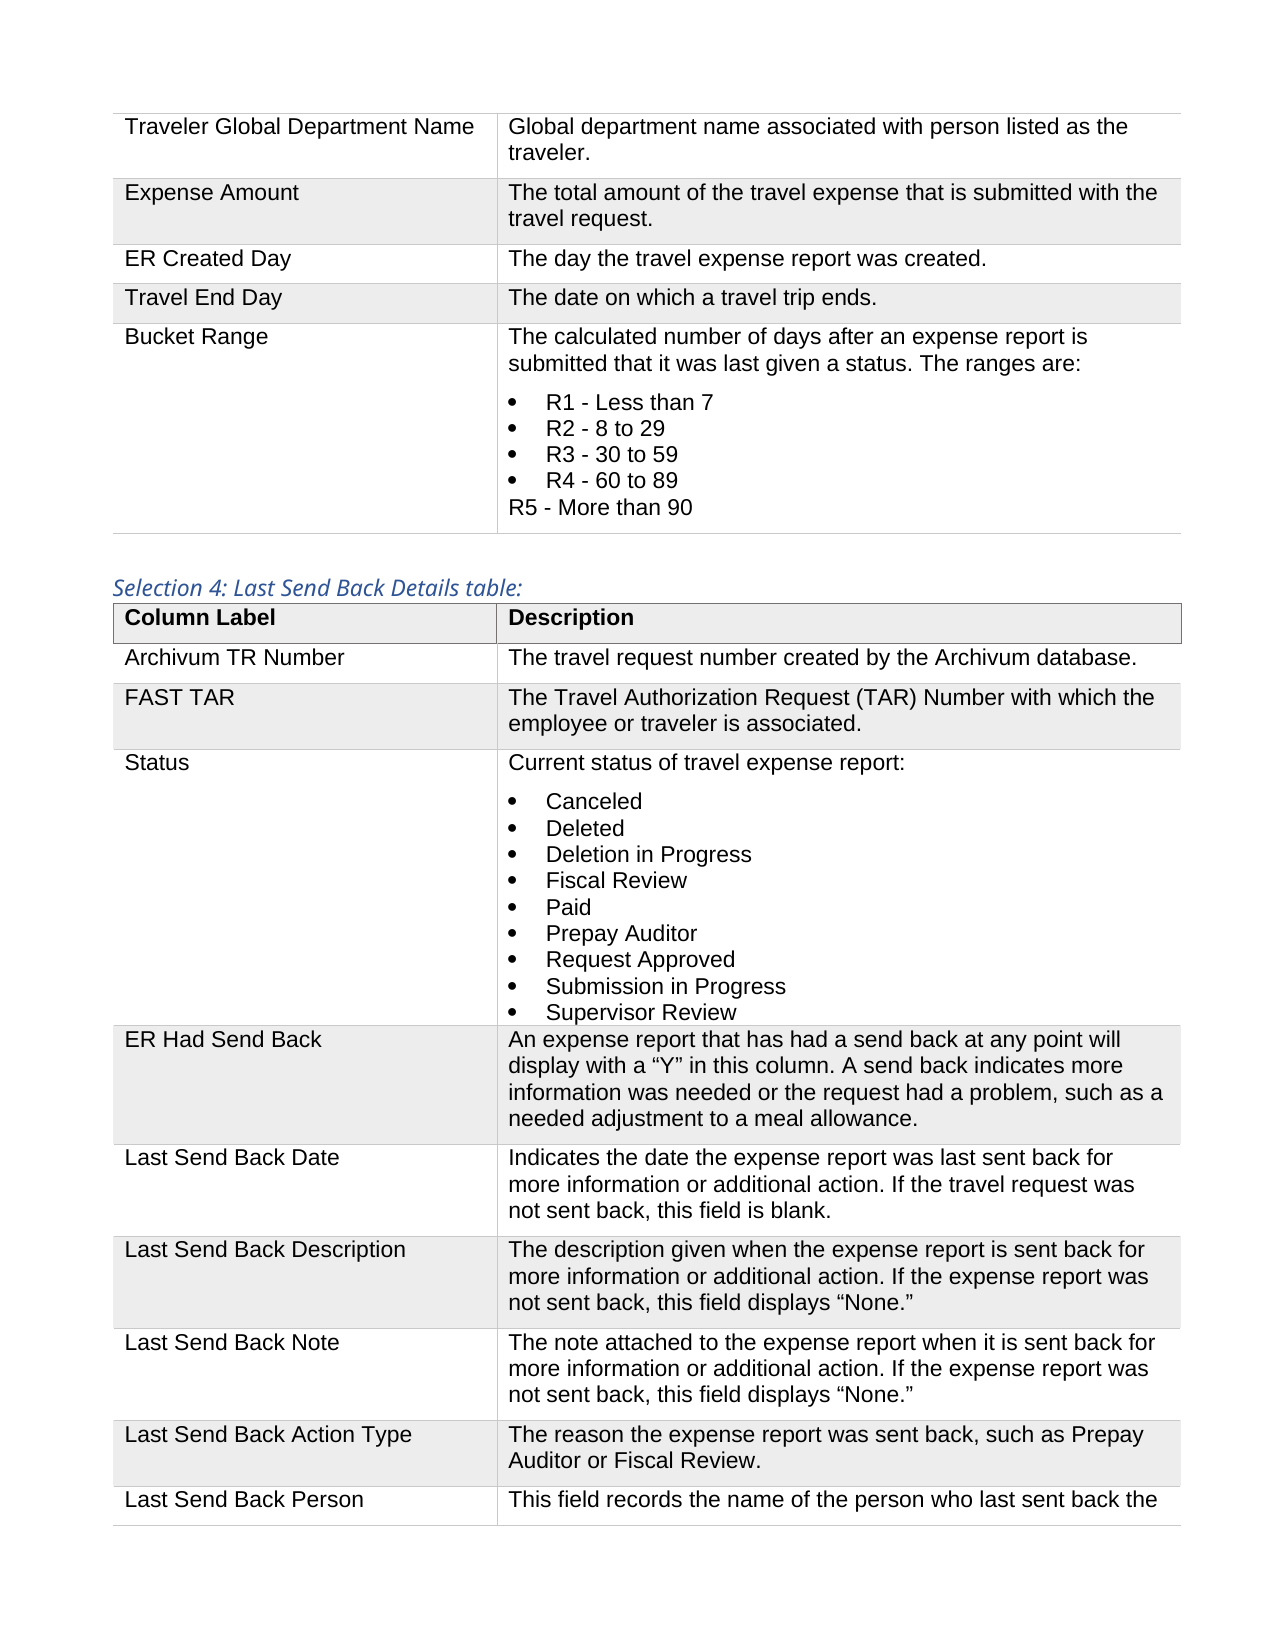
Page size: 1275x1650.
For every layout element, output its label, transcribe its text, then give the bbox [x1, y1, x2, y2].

table_cell Travel End Day [113, 284, 497, 323]
table_cell Traveler Global Department Name [113, 114, 497, 178]
table_cell Expense Amount [113, 179, 497, 244]
table_cell The travel request number created by the Archivum database. [498, 644, 1181, 683]
table_cell The day the travel expense report was created. [498, 245, 1181, 283]
table_cell The note attached to the expense report when it is sent back for more information or additional action. If the expense report was not sent back, this field displays “None.” [498, 1328, 1181, 1420]
table_cell Last Send Back Note [113, 1328, 497, 1420]
table_cell Bucket Range [113, 324, 497, 533]
table_cell The total amount of the travel expense that is submitted with the travel request. [498, 179, 1181, 244]
table_cell Last Send Back Action Type [113, 1420, 497, 1486]
table_cell ER Created Day [113, 245, 497, 283]
table_cell ER Had Send Back [113, 1025, 497, 1144]
table_header Description [497, 604, 1181, 643]
table_header Column Label [114, 604, 496, 643]
table_cell The Travel Authorization Request (TAR) Number with which the employee or traveler is associated. [498, 683, 1181, 749]
table_cell The reason the expense report was sent back, such as Prepay Auditor or Fiscal Review. [498, 1420, 1181, 1486]
table_cell Current status of travel expense report: Canceled Deleted Deletion in Progress Fiscal Review Paid Prepay Auditor Request Approved Submission in Progress Supervisor Review [498, 749, 1181, 1025]
table_cell Last Send Back Description [113, 1236, 497, 1328]
table_cell FAST TAR [113, 683, 497, 749]
table_cell The date on which a travel trip ends. [498, 284, 1181, 323]
table_cell Indicates the date the expense report was last sent back for more information or additional action. If the travel request was not sent back, this field is blank. [498, 1144, 1181, 1236]
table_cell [113, 1486, 497, 1525]
table_cell Archivum TR Number [113, 644, 497, 683]
table_cell Global department name associated with person listed as the traveler. [498, 114, 1181, 178]
table_cell An expense report that has had a send back at any point will display with a “Y” in this column. A send back indicates more information was needed or the request had a problem, such as a needed adjustment to a meal allowance. [498, 1025, 1181, 1144]
table_cell The calculated number of days after an expense report is submitted that it was last given a status. The ranges are: R1 - Less than 7 R2 - 8 to 29 R3 - 30 to 59 R4 - 60 to 89 R5 - More than 90 [498, 324, 1181, 533]
table_cell The description given when the expense report is sent back for more information or additional action. If the expense report was not sent back, this field displays “None.” [498, 1236, 1181, 1328]
subtitle Selection 4: Last Send Back Details table: [112, 572, 1162, 603]
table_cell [498, 1486, 1181, 1525]
table_cell Status [113, 749, 497, 1025]
table_cell Last Send Back Date [113, 1144, 497, 1236]
